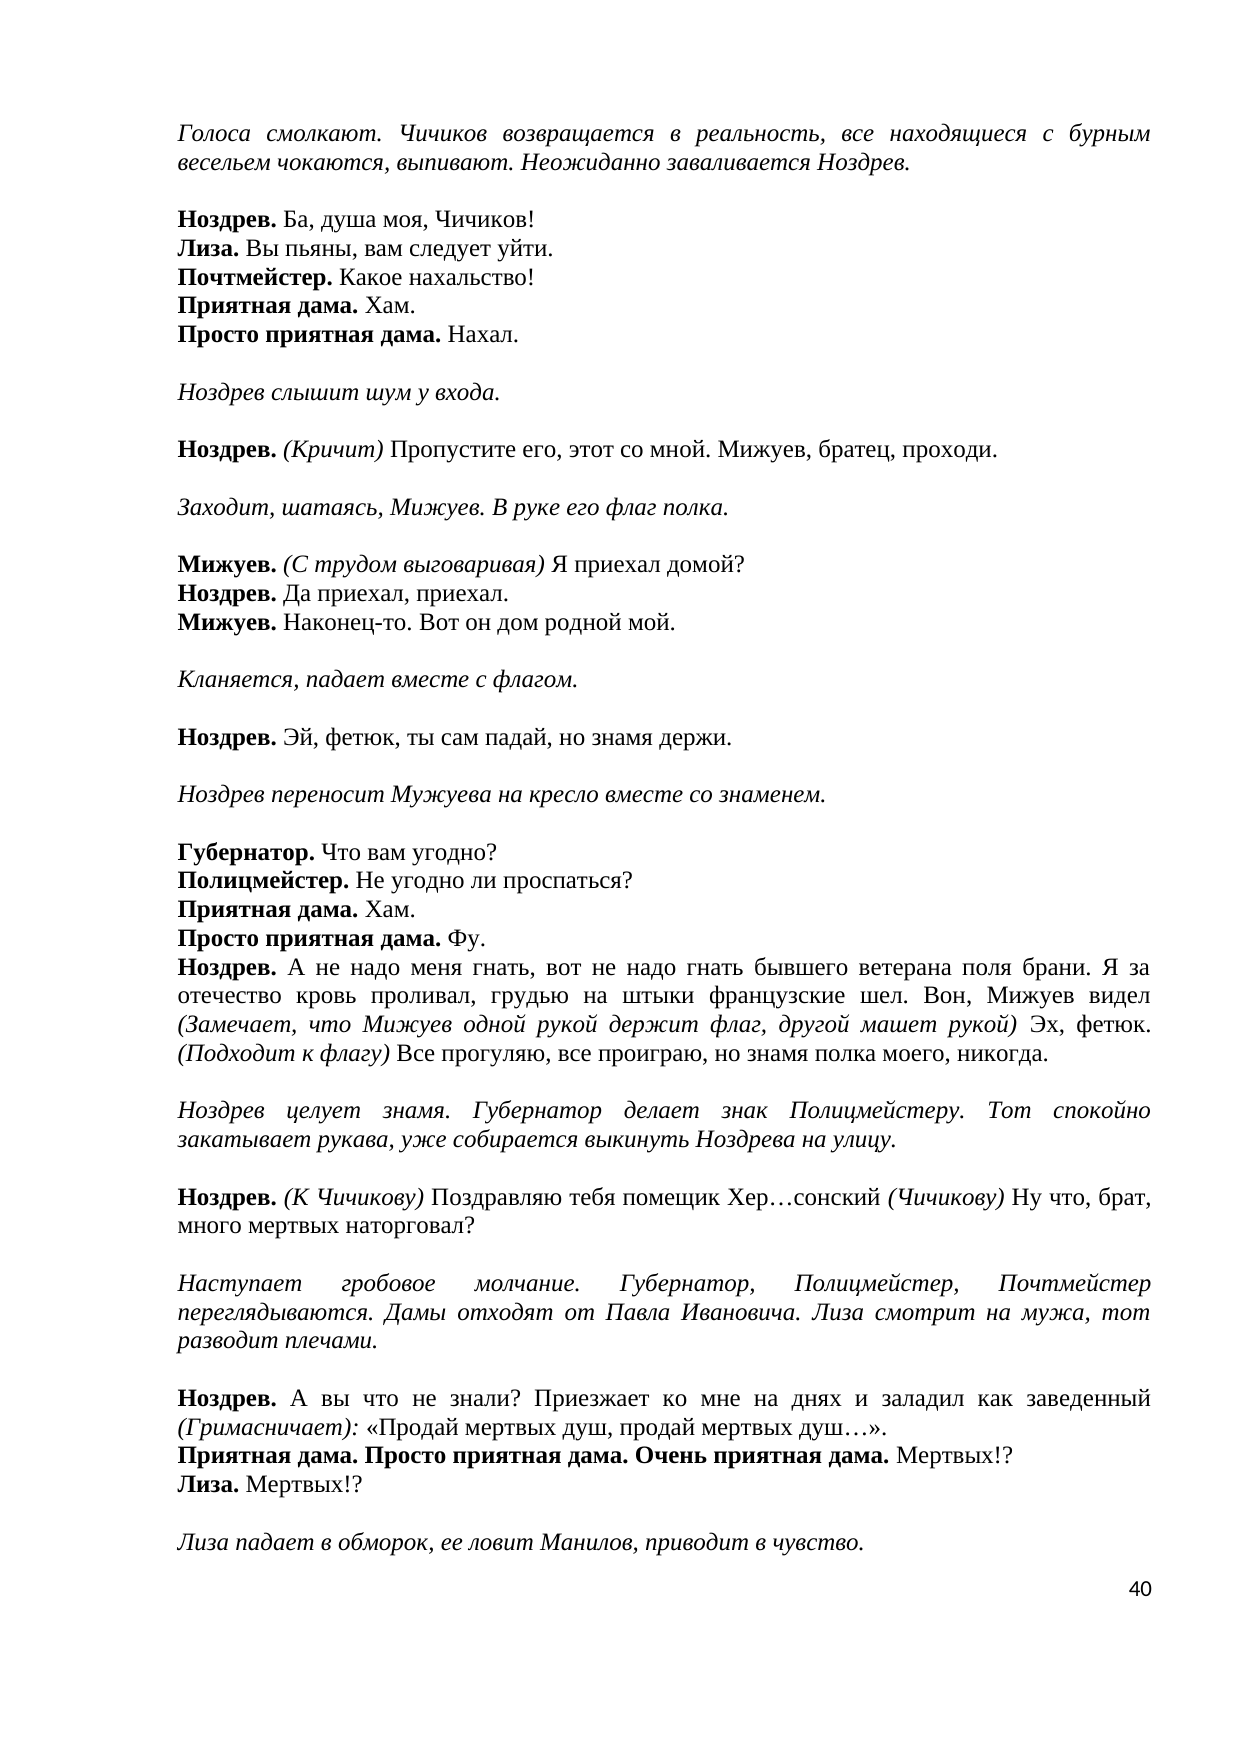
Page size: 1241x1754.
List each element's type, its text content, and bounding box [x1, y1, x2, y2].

text Ноздрев. (Кричит) Пропустите его, этот со мной. Мижуев, братец, проходи. [177, 434, 1152, 463]
text Мижуев. (С трудом выговаривая) Я приехал домой? [177, 549, 1152, 578]
text Ноздрев. Да приехал, приехал. [177, 578, 1152, 607]
text Полицмейстер. Не угодно ли проспаться? [177, 866, 1152, 894]
text Мижуев. Наконец-то. Вот он дом родной мой. [177, 607, 1152, 636]
text Ноздрев. Ба, душа моя, Чичиков! [177, 204, 1152, 233]
text Кланяется, падает вместе с флагом. [177, 664, 1152, 693]
text Лиза. Вы пьяны, вам следует уйти. [177, 233, 1152, 262]
text Губернатор. Что вам угодно? [177, 837, 1152, 866]
text Ноздрев целует знамя. Губернатор делает знак Полицмейстеру. Тот спокойно закатывает рукава, уже собирается выкинуть Ноздрева на улицу. [177, 1096, 1152, 1153]
text Заходит, шатаясь, Мижуев. В руке его флаг полка. [177, 492, 1152, 521]
text Ноздрев. Эй, фетюк, ты сам падай, но знамя держи. [177, 722, 1152, 751]
text Просто приятная дама. Нахал. [177, 319, 1152, 348]
text Ноздрев. А не надо меня гнать, вот не надо гнать бывшего ветерана поля брани. Я за отечество кровь проливал, грудью на штыки французские шел. Вон, Мижуев видел (Замечает, что Мижуев одной рукой держит флаг, другой машет рукой) Эх, фетюк. (Подходит к флагу) Все прогуляю, все проиграю, но знамя полка моего, никогда. [177, 952, 1152, 1067]
text Просто приятная дама. Фу. [177, 923, 1152, 952]
text Наступает гробовое молчание. Губернатор, Полицмейстер, Почтмейстер переглядываются. Дамы отходят от Павла Ивановича. Лиза смотрит на мужа, тот разводит плечами. [177, 1268, 1152, 1354]
text Лиза. Мертвых!? [177, 1469, 1152, 1498]
text Ноздрев. А вы что не знали? Приезжает ко мне на днях и заладил как заведенный (Гримасничает): «Продай мертвых душ, продай мертвых душ…». [177, 1383, 1152, 1441]
text Ноздрев. (К Чичикову) Поздравляю тебя помещик Хер…сонский (Чичикову) Ну что, брат, много мертвых наторговал? [177, 1182, 1152, 1239]
text Ноздрев переносит Мужуева на кресло вместе со знаменем. [177, 779, 1152, 808]
text Почтмейстер. Какое нахальство! [177, 262, 1152, 291]
text Ноздрев слышит шум у входа. [177, 377, 1152, 406]
text Лиза падает в обморок, ее ловит Манилов, приводит в чувство. [177, 1527, 1152, 1556]
text Приятная дама. Хам. [177, 894, 1152, 923]
text Приятная дама. Просто приятная дама. Очень приятная дама. Мертвых!? [177, 1441, 1152, 1469]
text Приятная дама. Хам. [177, 291, 1152, 319]
text Голоса смолкают. Чичиков возвращается в реальность, все находящиеся с бурным весельем чокаются, выпивают. Неожиданно заваливается Ноздрев. [177, 118, 1152, 176]
